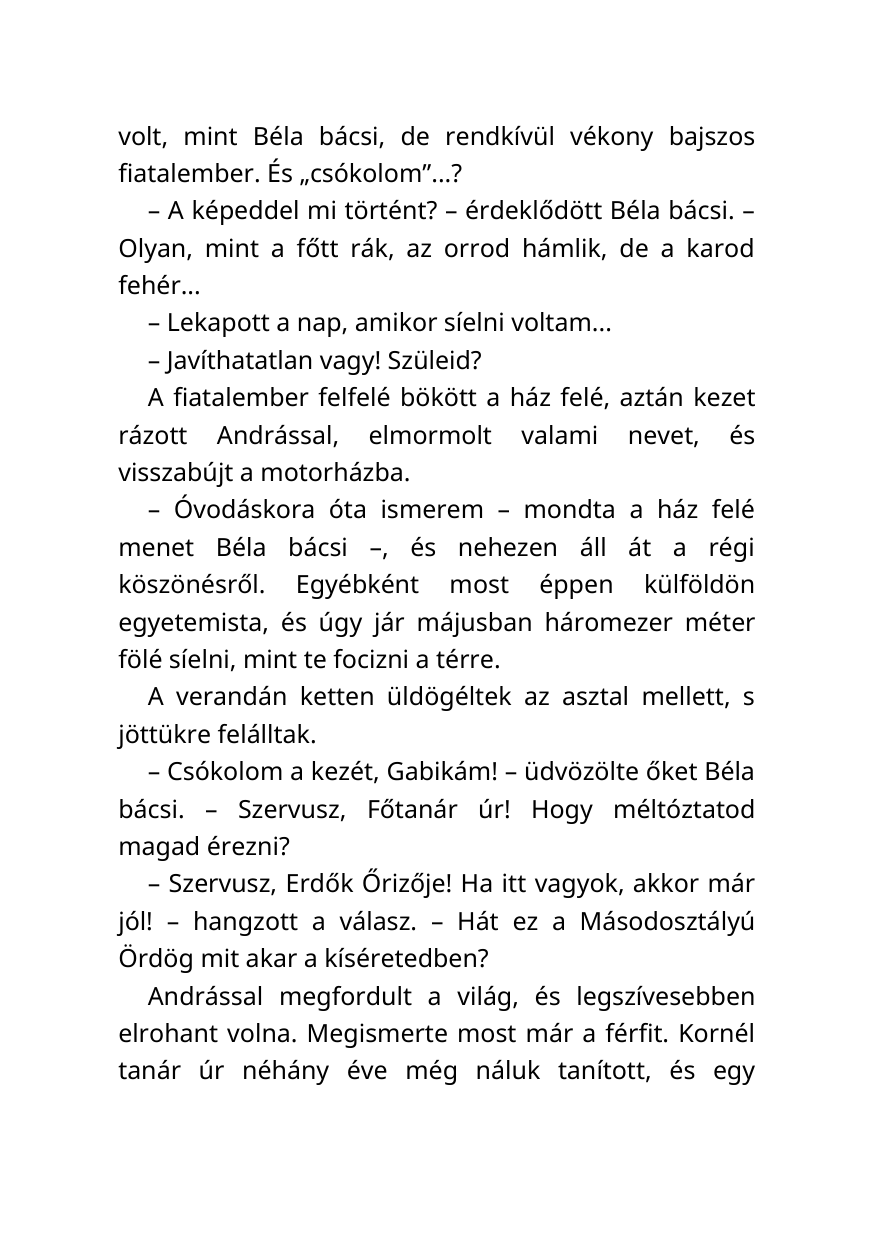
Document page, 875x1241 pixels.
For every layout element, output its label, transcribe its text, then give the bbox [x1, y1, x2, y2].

text A fiatalember felfelé bökött a ház felé, aztán kezet rázott Andrással, elmormolt valami nevet, és visszabújt a motorházba. [118, 380, 756, 489]
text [118, 118, 756, 189]
text – Javíthatatlan vagy! Szüleid? [118, 342, 756, 377]
text A verandán ketten üldögéltek az asztal mellett, s jöttükre felálltak. [118, 679, 756, 751]
text – A képeddel mi történt? – érdeklődött Béla bácsi. – Olyan, mint a főtt rák, az orrod hámlik, de a karod fehér... [118, 193, 756, 302]
text – Szervusz, Erdők Őrizője! Ha itt vagyok, akkor már jól! – hangzott a válasz. – Hát ez a Másodosztályú Ördög mit akar a kíséretedben? [118, 866, 756, 975]
text – Csókolom a kezét, Gabikám! – üdvözölte őket Béla bácsi. – Szervusz, Főtanár úr! Hogy méltóztatod magad érezni? [118, 754, 756, 863]
text – Óvodáskora óta ismerem – mondta a ház felé menet Béla bácsi –, és nehezen áll át a régi köszönésről. Egyébként most éppen külföldön egyetemista, és úgy jár májusban háromezer méter fölé síelni, mint te focizni a térre. [118, 492, 756, 676]
text – Lekapott a nap, amikor síelni voltam... [118, 305, 756, 339]
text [118, 978, 756, 1087]
